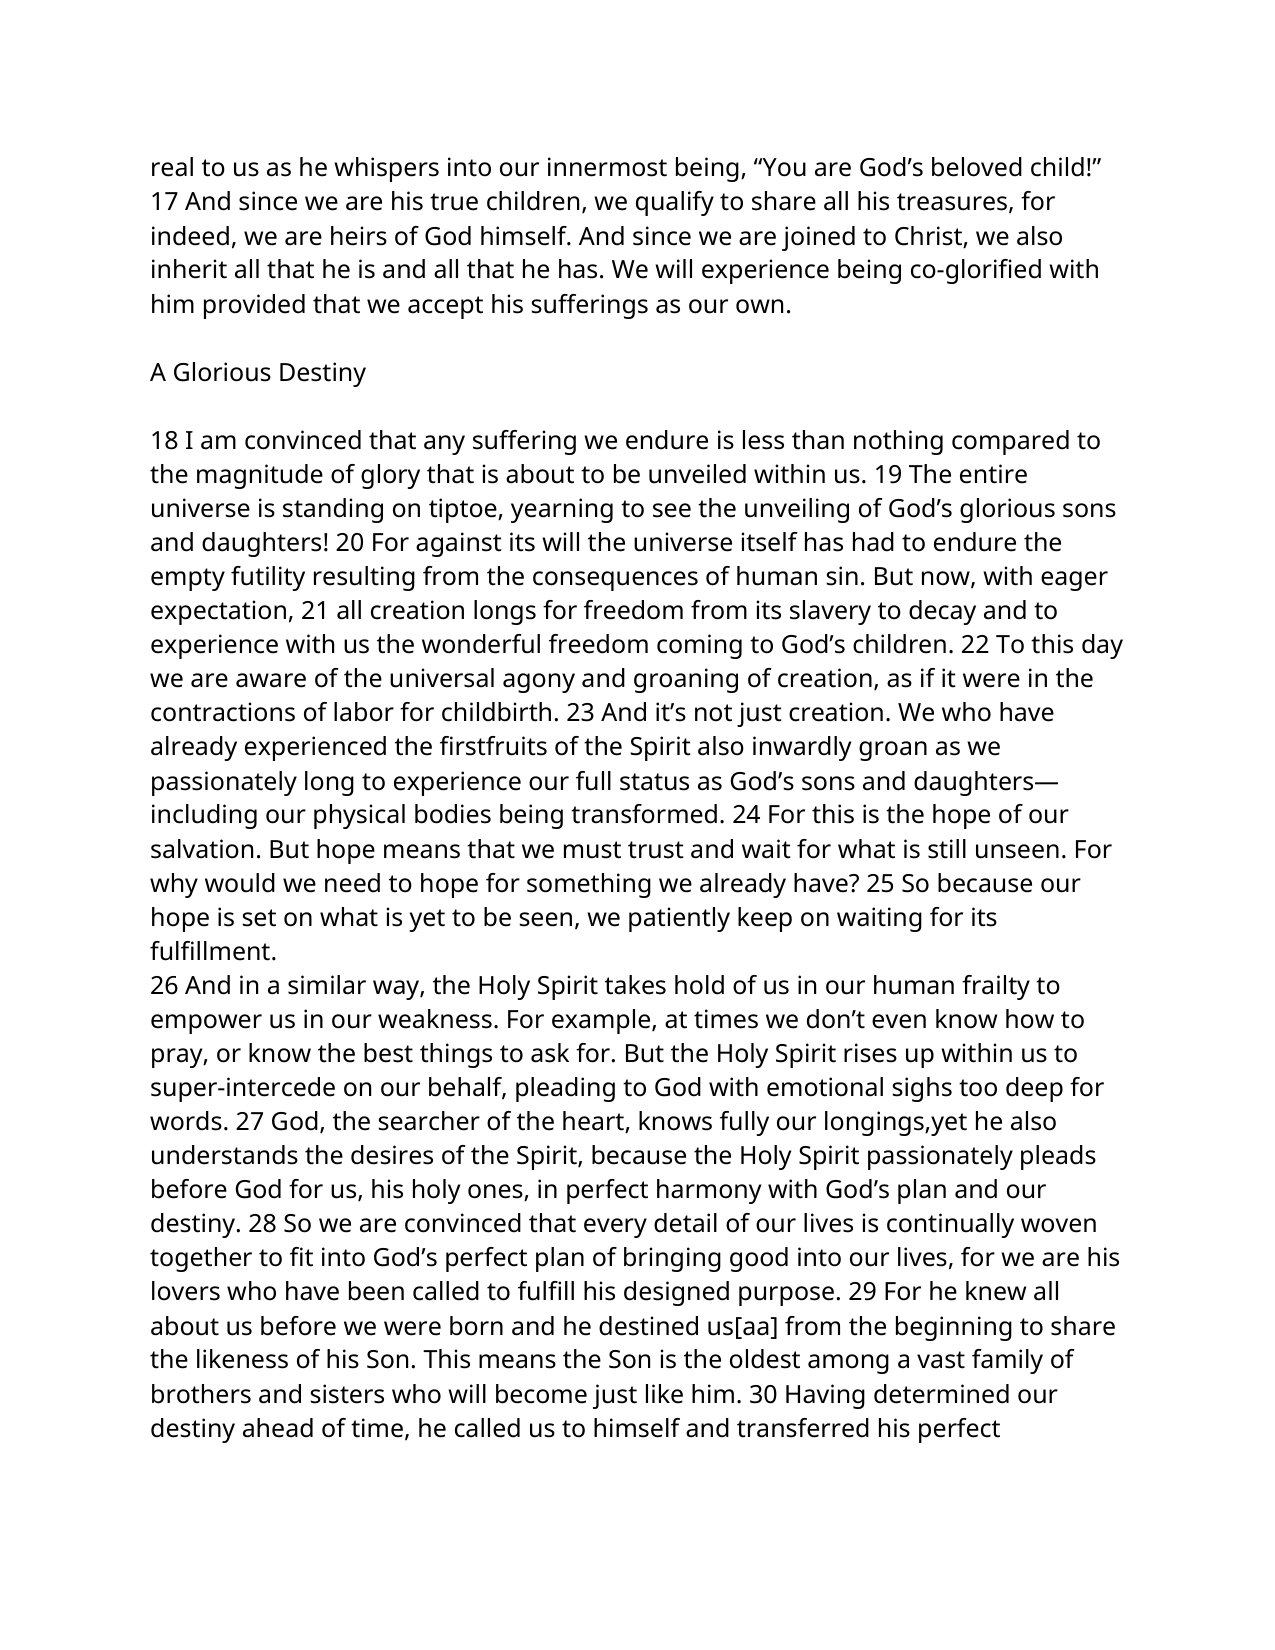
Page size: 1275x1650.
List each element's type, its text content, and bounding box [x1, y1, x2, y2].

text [150, 150, 1125, 320]
text A Glorious Destiny [150, 354, 1125, 388]
text 18 I am convinced that any suffering we endure is less than nothing compared to the magnitude of glory that is about to be unveiled within us. 19 The entire universe is standing on tiptoe, yearning to see the unveiling of God’s glorious sons and daughters! 20 For against its will the universe itself has had to endure the empty futility resulting from the consequences of human sin. But now, with eager expectation, 21 all creation longs for freedom from its slavery to decay and to experience with us the wonderful freedom coming to God’s children. 22 To this day we are aware of the universal agony and groaning of creation, as if it were in the contractions of labor for childbirth. 23 And it’s not just creation. We who have already experienced the firstfruits of the Spirit also inwardly groan as we passionately long to experience our full status as God’s sons and daughters—including our physical bodies being transformed. 24 For this is the hope of our salvation. But hope means that we must trust and wait for what is still unseen. For why would we need to hope for something we already have? 25 So because our hope is set on what is yet to be seen, we patiently keep on waiting for its fulfillment. [150, 422, 1125, 967]
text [150, 967, 1125, 1444]
